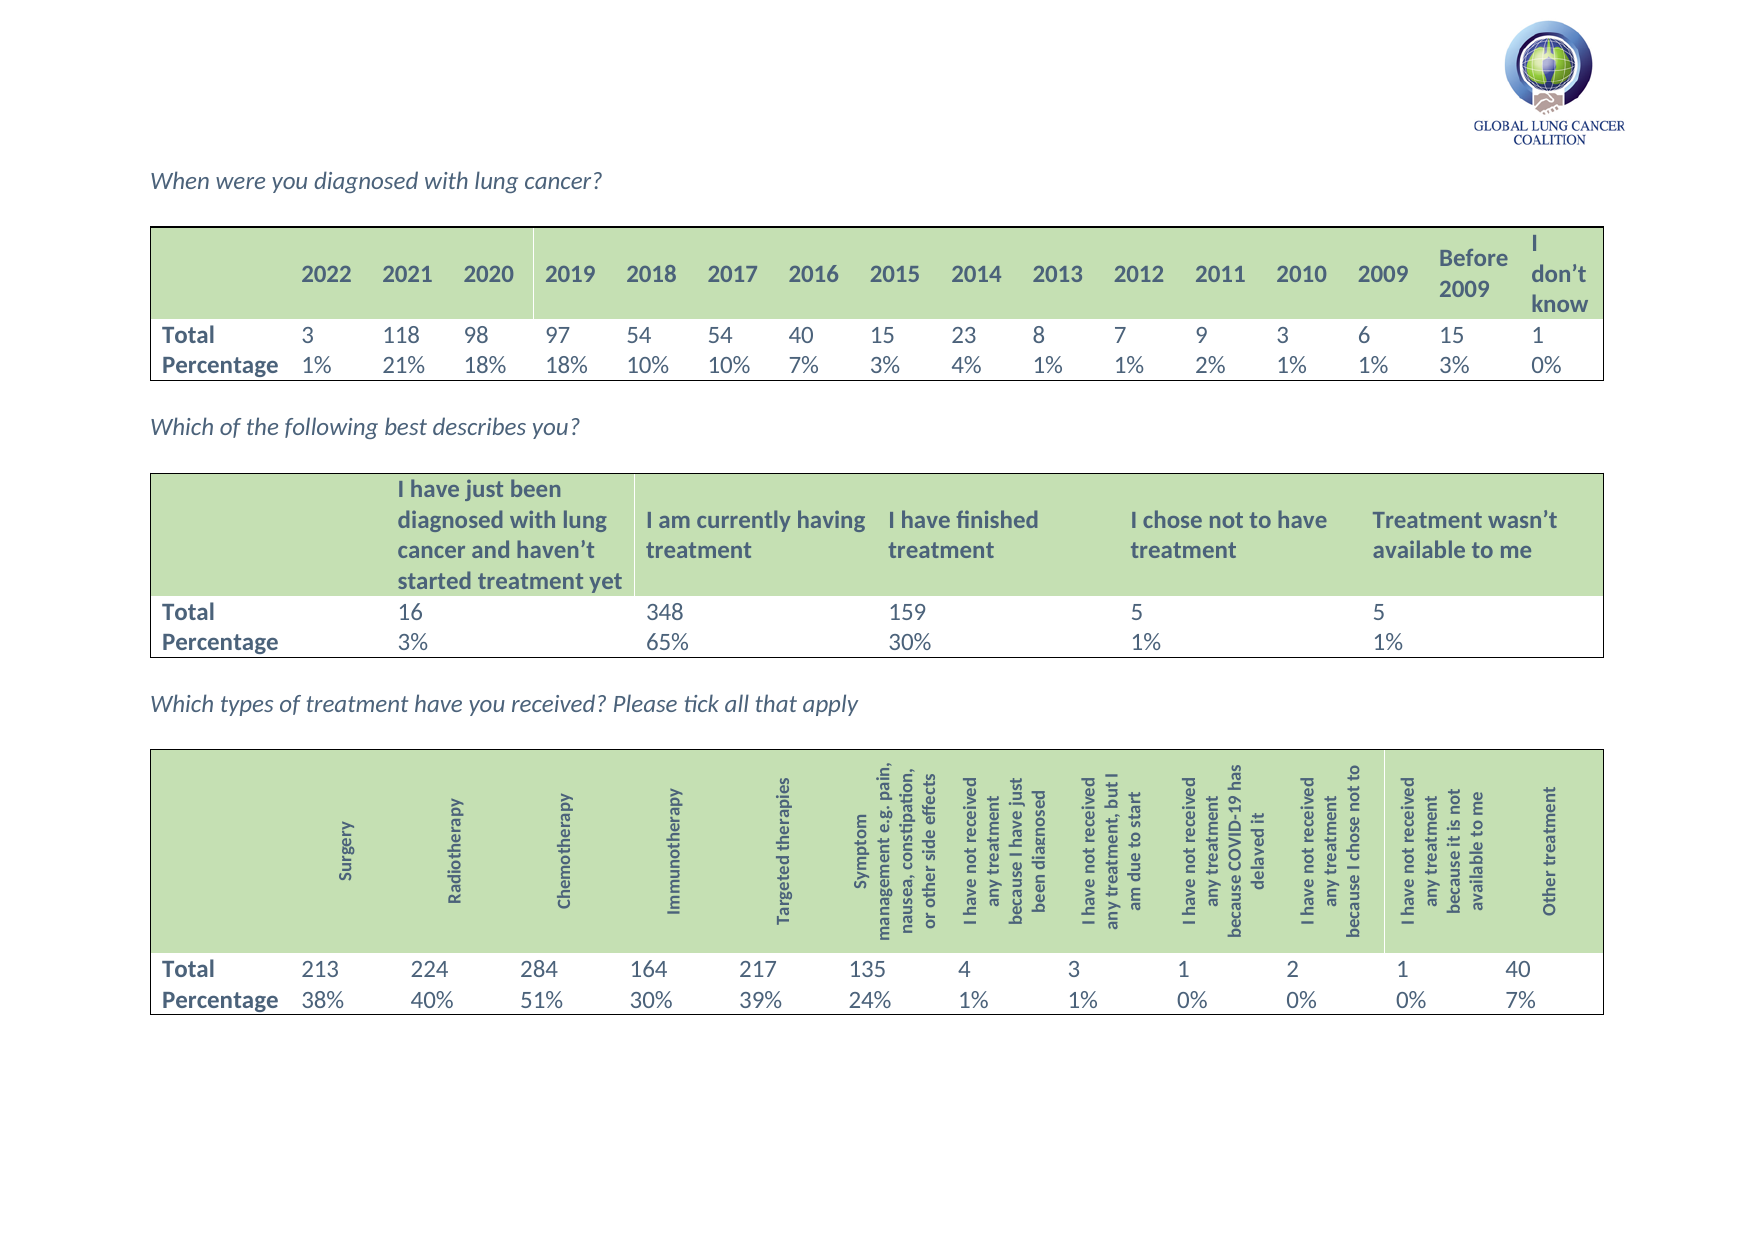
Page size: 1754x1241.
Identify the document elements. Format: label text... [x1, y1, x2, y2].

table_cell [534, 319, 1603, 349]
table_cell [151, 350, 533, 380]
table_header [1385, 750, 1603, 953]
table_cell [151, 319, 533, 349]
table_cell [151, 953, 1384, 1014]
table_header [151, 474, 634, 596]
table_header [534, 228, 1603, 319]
text Which of the following best describes you? [150, 412, 1604, 442]
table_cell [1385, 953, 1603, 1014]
text Which types of treatment have you received? Please tick all that apply [150, 688, 1604, 719]
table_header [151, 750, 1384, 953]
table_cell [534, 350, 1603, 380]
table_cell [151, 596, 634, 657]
picture [1460, 16, 1638, 148]
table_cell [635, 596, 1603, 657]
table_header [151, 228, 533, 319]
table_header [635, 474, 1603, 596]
text When were you diagnosed with lung cancer? [150, 165, 1604, 196]
